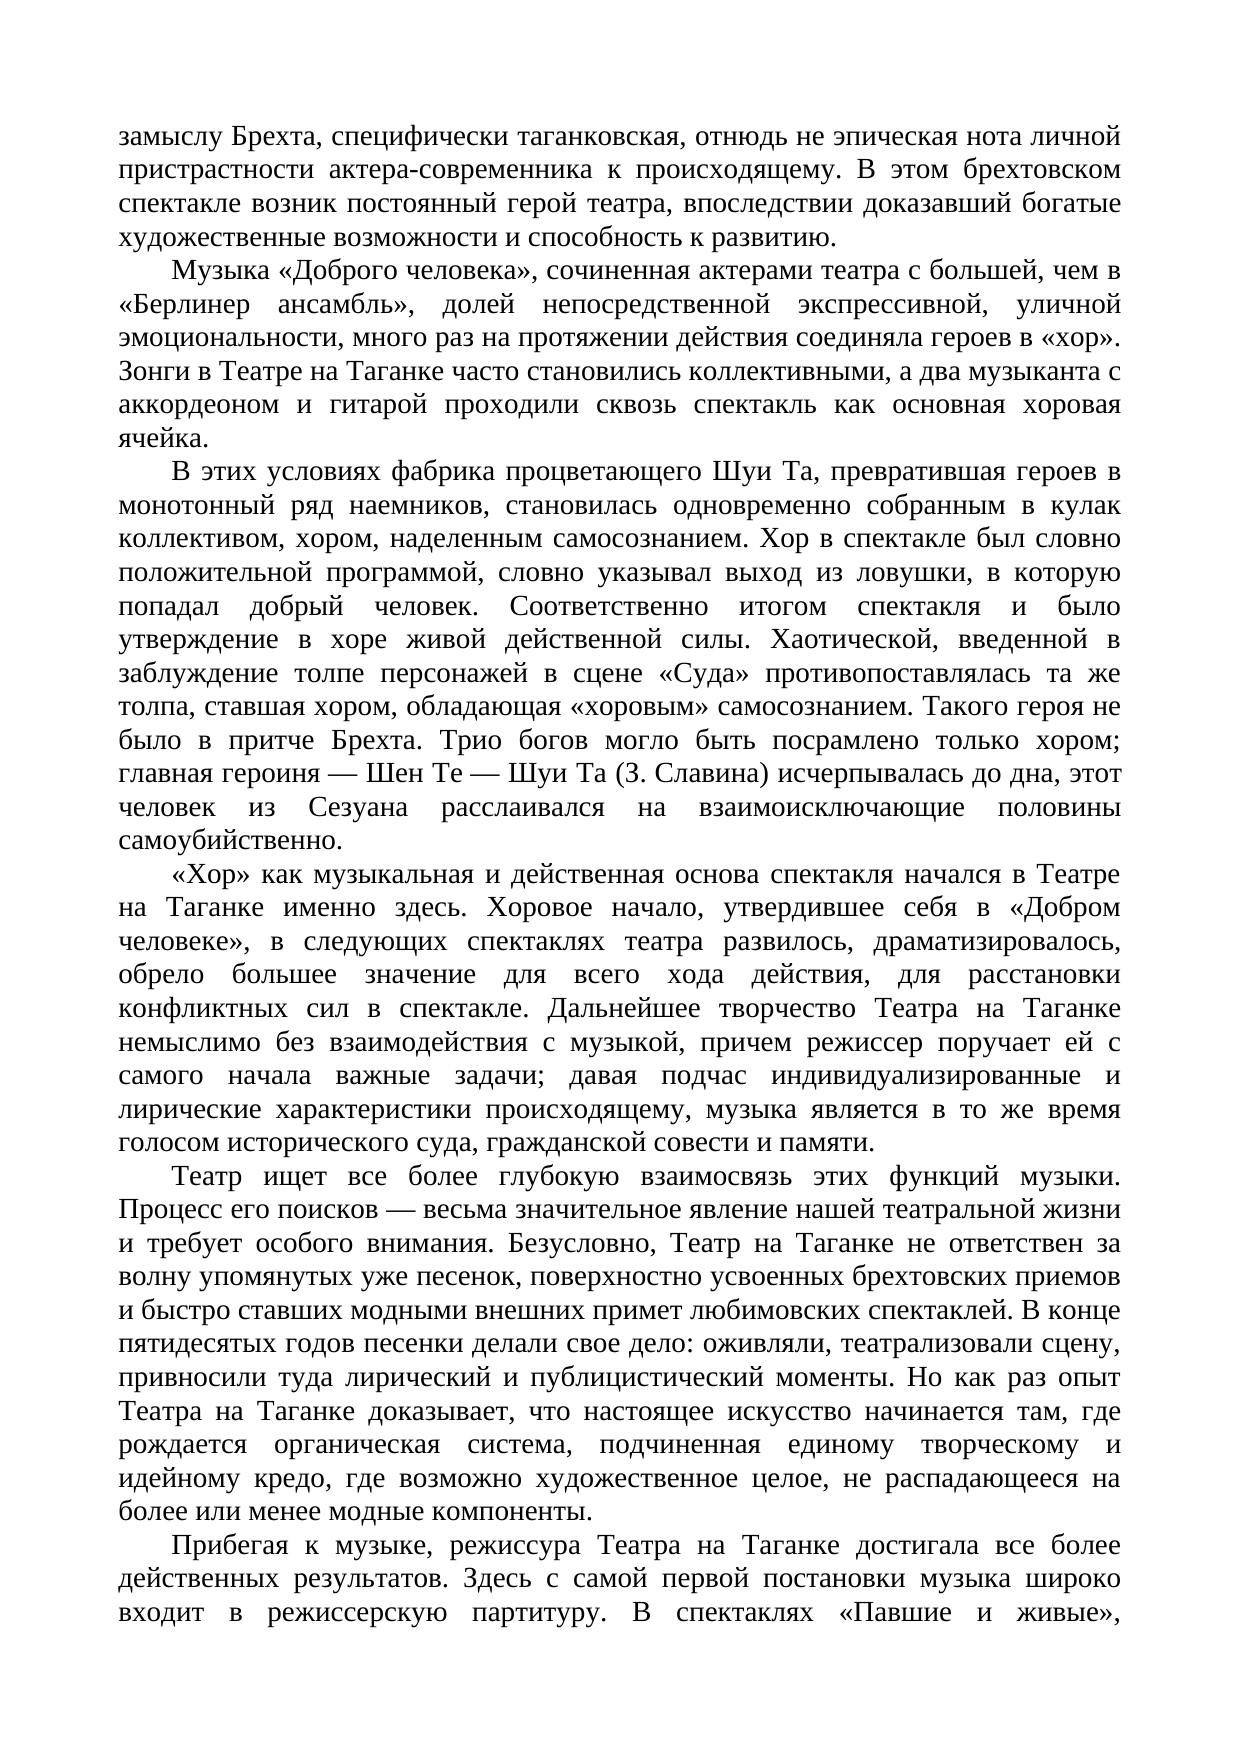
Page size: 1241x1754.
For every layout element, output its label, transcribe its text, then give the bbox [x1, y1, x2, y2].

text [118, 118, 1122, 252]
text Музыка «Доброго человека», сочиненная актерами театра с большей, чем в «Берлинер ансамбль», долей непосредственной экспрессивной, уличной эмоциональности, много раз на протяжении действия соединяла героев в «хор». Зонги в Театре на Таганке часто становились коллективными, а два музыканта с аккордеоном и гитарой проходили сквозь спектакль как основная хоровая ячейка. [118, 252, 1122, 453]
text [118, 1527, 1122, 1627]
text В этих условиях фабрика процветающего Шуи Та, превратившая героев в монотонный ряд наемников, становилась одновременно собранным в кулак коллективом, хором, наделенным самосознанием. Хор в спектакле был словно положительной программой, словно указывал выход из ловушки, в которую попадал добрый человек. Соответственно итогом спектакля и было утверждение в хоре живой действенной силы. Хаотической, введенной в заблуждение толпе персонажей в сцене «Суда» противопоставлялась та же толпа, ставшая хором, обладающая «хоровым» самосознанием. Такого героя не было в притче Брехта. Трио богов могло быть посрамлено только хором; главная героиня — Шен Те — Шуи Та (З. Славина) исчерпывалась до дна, этот человек из Сезуана расслаивался на взаимоисключающие половины самоубийственно. [118, 453, 1122, 856]
text Театр ищет все более глубокую взаимосвязь этих функций музыки. Процесс его поисков — весьма значительное явление нашей театральной жизни и требует особого внимания. Безусловно, Театр на Таганке не ответствен за волну упомянутых уже песенок, поверхностно усвоенных брехтовских приемов и быстро ставших модными внешних примет любимовских спектаклей. В конце пятидесятых годов песенки делали свое дело: оживляли, театрализовали сцену, привносили туда лирический и публицистический моменты. Но как раз опыт Театра на Таганке доказывает, что настоящее искусство начинается там, где рождается органическая система, подчиненная единому творческому и идейному кредо, где возможно художественное целое, не распадающееся на более или менее модные компоненты. [118, 1158, 1122, 1527]
text {54} «Хор» как музыкальная и действенная основа спектакля начался в Театре на Таганке именно здесь. Хоровое начало, утвердившее себя в «Добром человеке», в следующих спектаклях театра развилось, драматизировалось, обрело большее значение для всего хода действия, для расстановки конфликтных сил в спектакле. Дальнейшее творчество Театра на Таганке немыслимо без взаимодействия с музыкой, причем режиссер поручает ей с самого начала важные задачи; давая подчас индивидуализированные и лирические характеристики происходящему, музыка является в то же время голосом исторического суда, гражданской совести и памяти. [118, 856, 1122, 1158]
